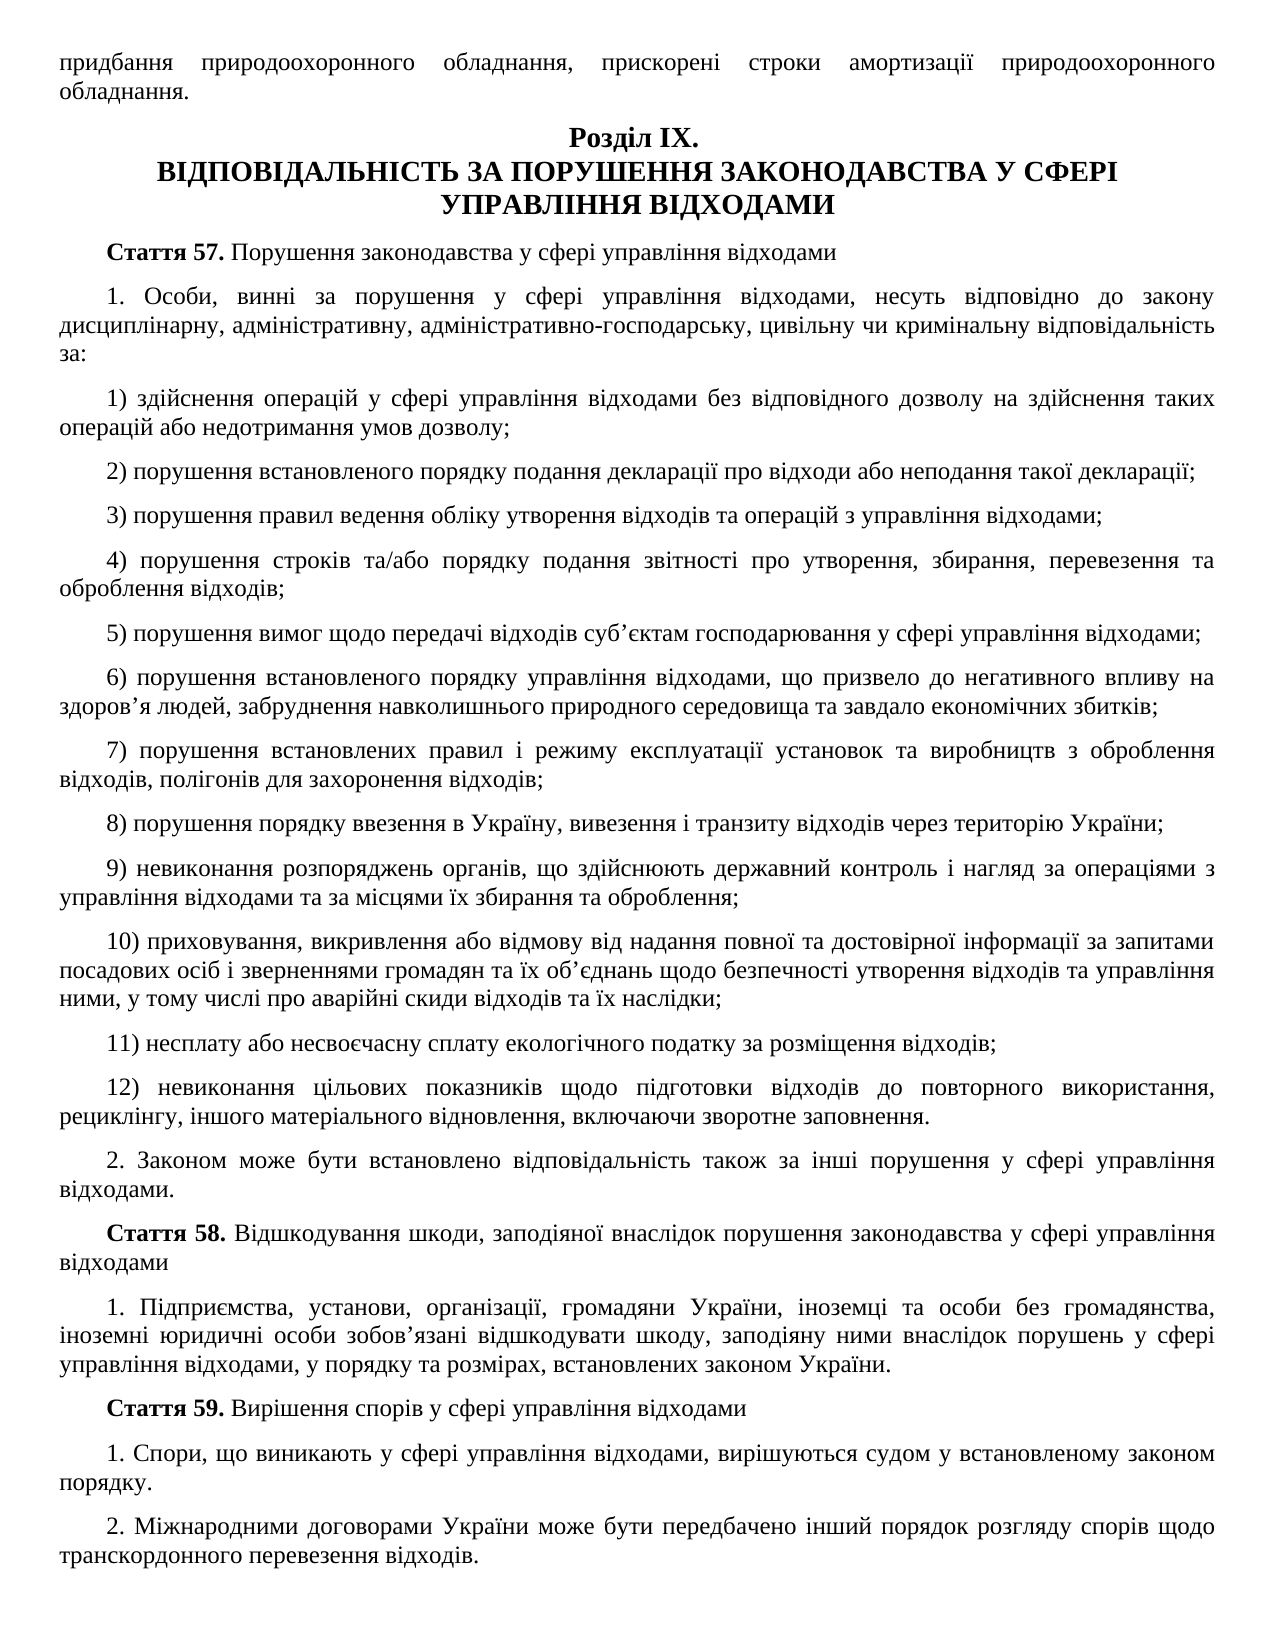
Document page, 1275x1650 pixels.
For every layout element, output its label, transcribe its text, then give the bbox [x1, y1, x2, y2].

text 2) порушення встановленого порядку подання декларації про відходи або неподання такої декларації; [59, 456, 1216, 485]
text 11) несплату або несвоєчасну сплату екологічного податку за розміщення відходів; [59, 1028, 1216, 1057]
text 7) порушення встановлених правил і режиму експлуатації установок та виробництв з оброблення відходів, полігонів для захоронення відходів; [59, 735, 1216, 793]
text Розділ IX. ВІДПОВІДАЛЬНІСТЬ ЗА ПОРУШЕННЯ ЗАКОНОДАВСТВА У СФЕРІ УПРАВЛІННЯ ВІДХОДАМИ [106, 120, 1169, 221]
text Стаття 59. Вирішення спорів у сфері управління відходами [59, 1393, 1216, 1422]
text 4) порушення строків та/або порядку подання звітності про утворення, збирання, перевезення та оброблення відходів; [59, 545, 1216, 602]
text 8) порушення порядку ввезення в Україну, вивезення і транзиту відходів через територію України; [59, 808, 1216, 837]
text Стаття 58. Відшкодування шкоди, заподіяної внаслідок порушення законодавства у сфері управління відходами [59, 1218, 1216, 1276]
text 10) приховування, викривлення або відмову від надання повної та достовірної інформації за запитами посадових осіб і зверненнями громадян та їх об’єднань щодо безпечності утворення відходів та управління ними, у тому числі про аварійні скиди відходів та їх наслідки; [59, 926, 1216, 1012]
text 12) невиконання цільових показників щодо підготовки відходів до повторного використання, рециклінгу, іншого матеріального відновлення, включаючи зворотне заповнення. [59, 1072, 1216, 1130]
text 1. Спори, що виникають у сфері управління відходами, вирішуються судом у встановленому законом порядку. [59, 1438, 1216, 1495]
text Стаття 57. Порушення законодавства у сфері управління відходами [59, 237, 1216, 265]
text 2. Міжнародними договорами України може бути передбачено інший порядок розгляду спорів щодо транскордонного перевезення відходів. [59, 1511, 1216, 1568]
text 9) невиконання розпоряджень органів, що здійснюють державний контроль і нагляд за операціями з управління відходами та за місцями їх збирання та оброблення; [59, 853, 1216, 910]
text 1) здійснення операцій у сфері управління відходами без відповідного дозволу на здійснення таких операцій або недотримання умов дозволу; [59, 383, 1216, 440]
text 6) порушення встановленого порядку управління відходами, що призвело до негативного впливу на здоров’я людей, забруднення навколишнього природного середовища та завдало економічних збитків; [59, 662, 1216, 720]
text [59, 47, 1216, 105]
text 5) порушення вимог щодо передачі відходів суб’єктам господарювання у сфері управління відходами; [59, 618, 1216, 647]
text 1. Особи, винні за порушення у сфері управління відходами, несуть відповідно до закону дисциплінарну, адміністративну, адміністративно-господарську, цивільну чи кримінальну відповідальність за: [59, 281, 1216, 367]
text 3) порушення правил ведення обліку утворення відходів та операцій з управління відходами; [59, 500, 1216, 529]
text 2. Законом може бути встановлено відповідальність також за інші порушення у сфері управління відходами. [59, 1145, 1216, 1203]
text 1. Підприємства, установи, організації, громадяни України, іноземці та особи без громадянства, іноземні юридичні особи зобов’язані відшкодувати шкоду, заподіяну ними внаслідок порушень у сфері управління відходами, у порядку та розмірах, встановлених законом України. [59, 1292, 1216, 1378]
